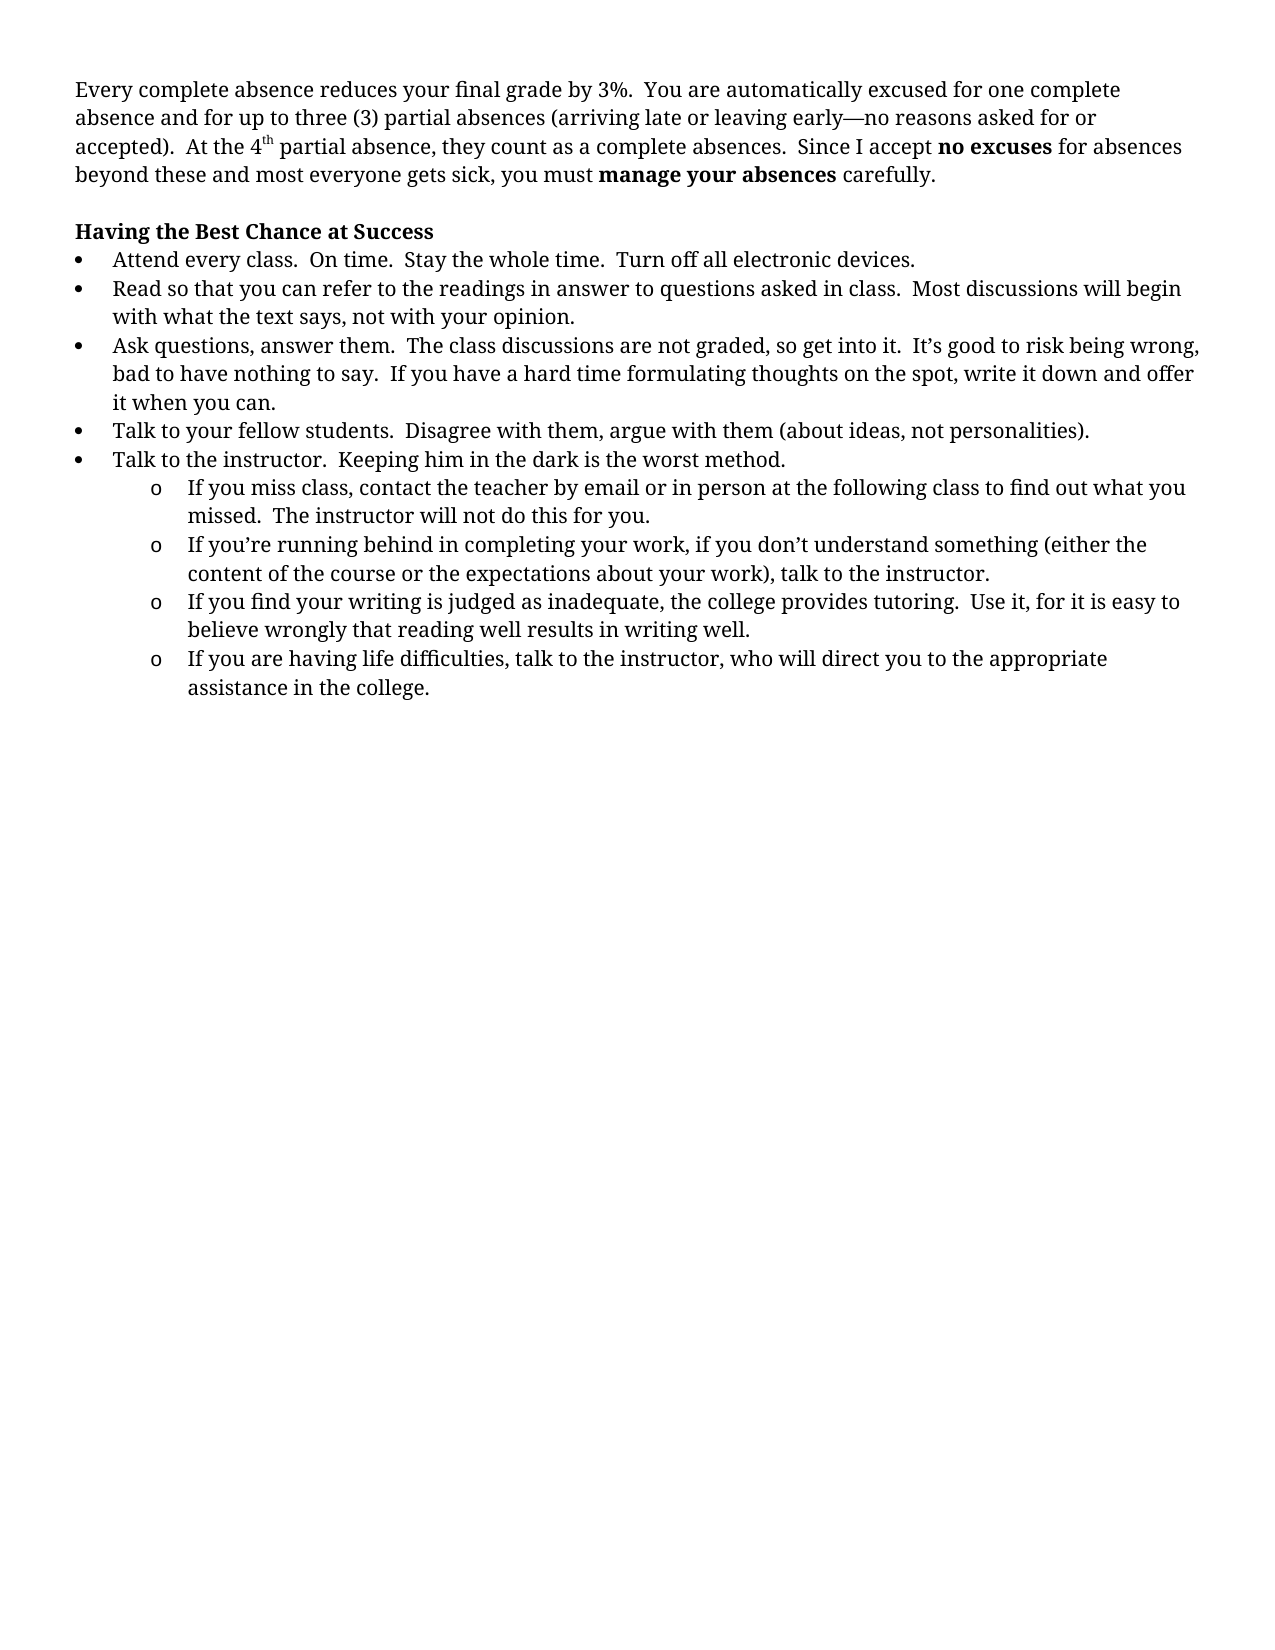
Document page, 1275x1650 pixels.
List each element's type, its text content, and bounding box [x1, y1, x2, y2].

list Talk to the instructor. Keeping him in the dark is the worst method. [75, 445, 1200, 473]
list Read so that you can refer to the readings in answer to questions asked in class. Most discussions will begin with what the text says, not with your opinion. [75, 274, 1200, 331]
text Having the Best Chance at Success [75, 217, 1200, 246]
list Ask questions, answer them. The class discussions are not graded, so get into it. It’s good to risk being wrong, bad to have nothing to say. If you have a hard time formulating thoughts on the spot, write it down and offer it when you can. [75, 331, 1200, 416]
text Every complete absence reduces your final grade by 3%. You are automatically excused for one complete absence and for up to three (3) partial absences (arriving late or leaving early—no reasons asked for or accepted). At the 4th partial absence, they count as a complete absences. Since I accept no excuses for absences beyond these and most everyone gets sick, you must manage your absences carefully. [75, 75, 1200, 189]
list Attend every class. On time. Stay the whole time. Turn off all electronic devices. [75, 246, 1200, 274]
list If you miss class, contact the teacher by email or in person at the following class to find out what you missed. The instructor will not do this for you. [150, 473, 1200, 530]
list Talk to your fellow students. Disagree with them, argue with them (about ideas, not personalities). [75, 416, 1200, 445]
list If you’re running behind in completing your work, if you don’t understand something (either the content of the course or the expectations about your work), talk to the instructor. [150, 530, 1200, 587]
list If you find your writing is judged as inadequate, the college provides tutoring. Use it, for it is easy to believe wrongly that reading well results in writing well. [150, 587, 1200, 644]
list If you are having life difficulties, talk to the instructor, who will direct you to the appropriate assistance in the college. [150, 644, 1200, 701]
